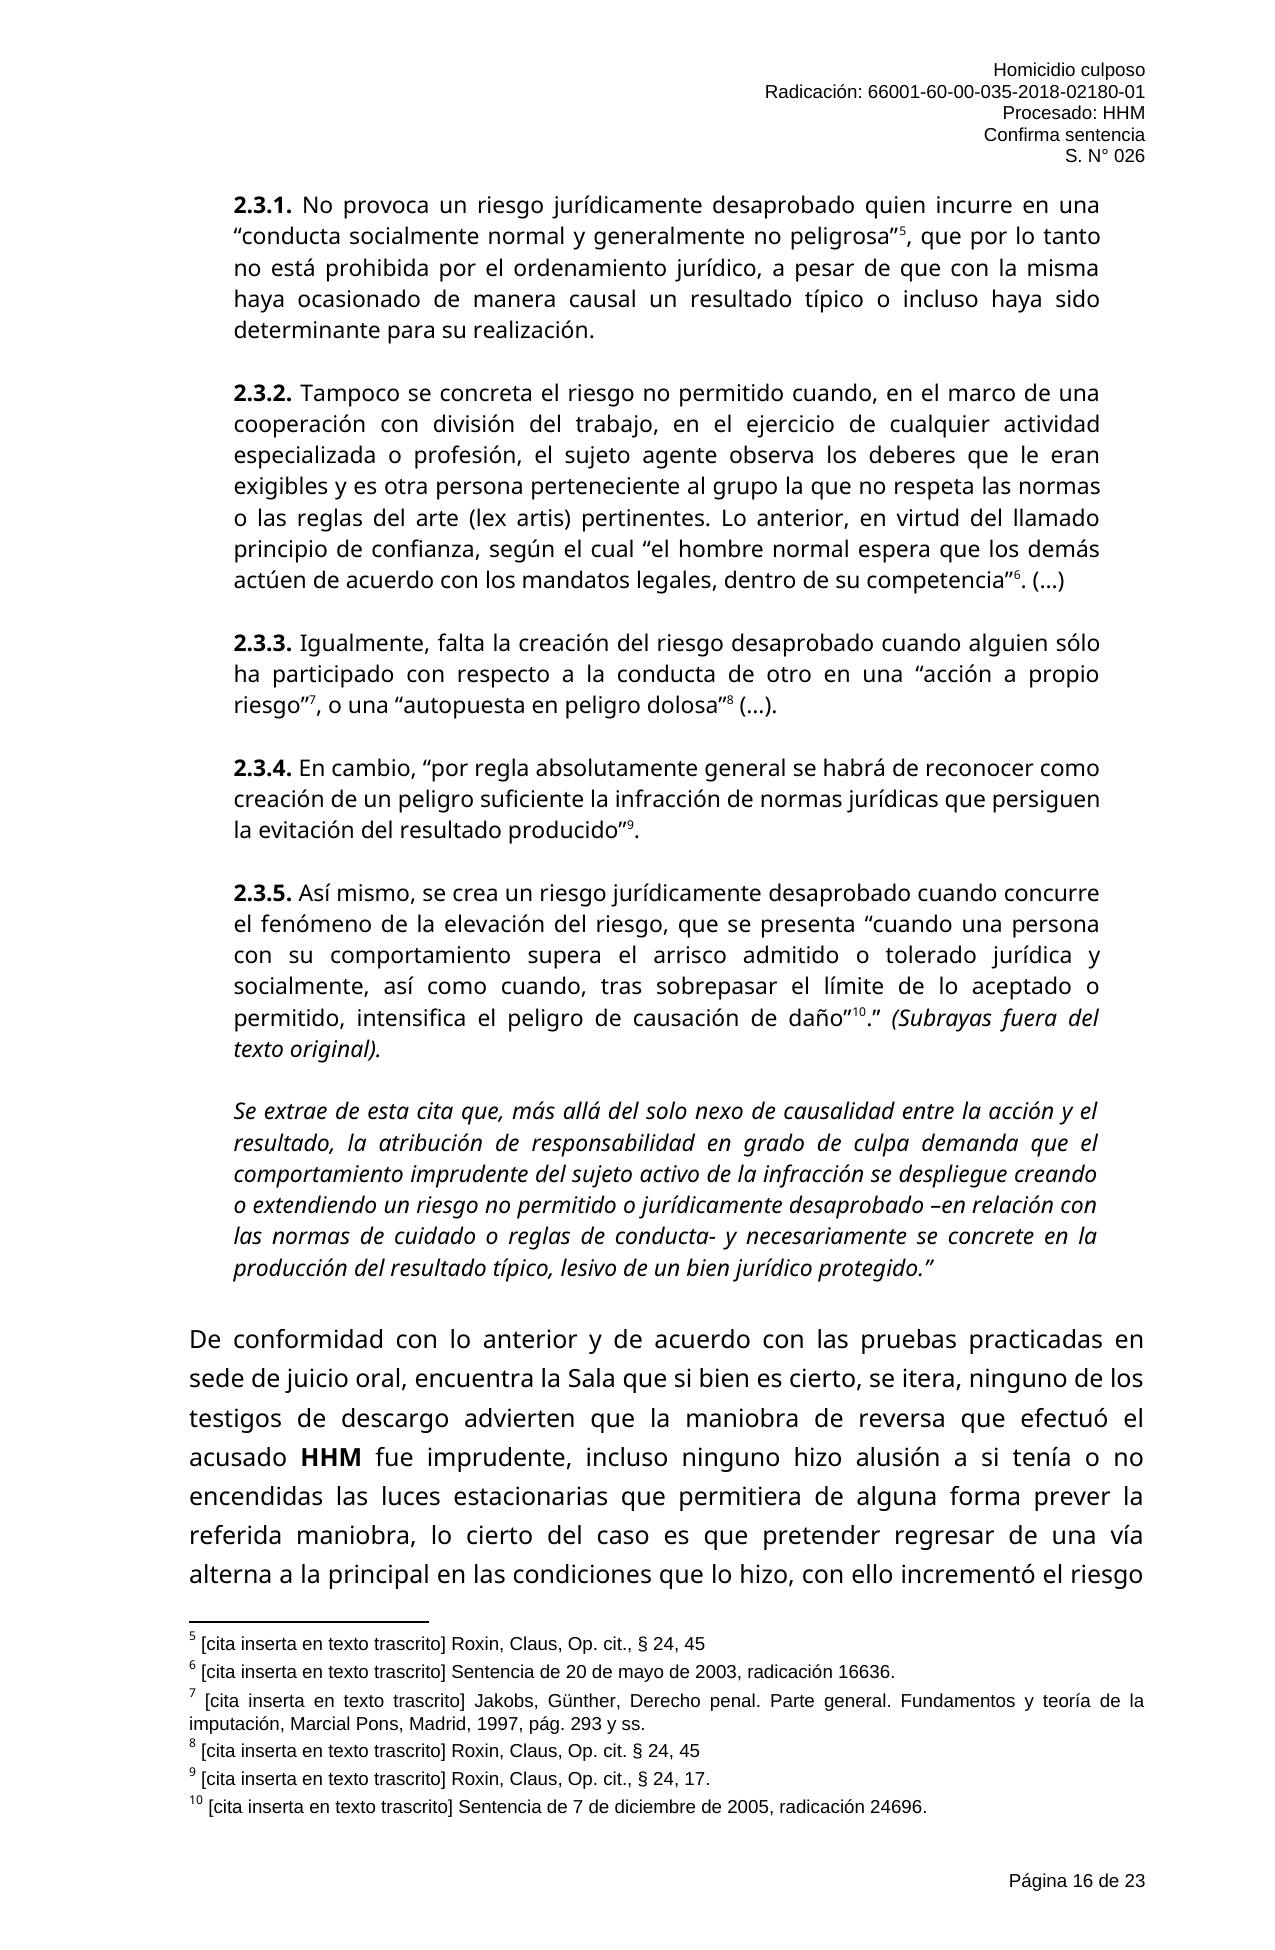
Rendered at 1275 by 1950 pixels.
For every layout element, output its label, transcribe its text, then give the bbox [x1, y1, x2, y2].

text 2.3.4. En cambio, “por regla absolutamente general se habrá de reconocer como creación de un peligro suficiente la infracción de normas jurídicas que persiguen la evitación del resultado producido”. [233, 751, 1101, 845]
text 2.3.3. Igualmente, falta la creación del riesgo desaprobado cuando alguien sólo ha participado con respecto a la conducta de otro en una “acción a propio riesgo”, o una “autopuesta en peligro dolosa” (…). [233, 626, 1101, 720]
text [189, 1322, 1145, 1591]
text 2.3.2. Tampoco se concreta el riesgo no permitido cuando, en el marco de una cooperación con división del trabajo, en el ejercicio de cualquier actividad especializada o profesión, el sujeto agente observa los deberes que le eran exigibles y es otra persona perteneciente al grupo la que no respeta las normas o las reglas del arte (lex artis) pertinentes. Lo anterior, en virtud del llamado principio de confianza, según el cual “el hombre normal espera que los demás actúen de acuerdo con los mandatos legales, dentro de su competencia”. (…) [233, 376, 1101, 595]
text Se extrae de esta cita que, más allá del solo nexo de causalidad entre la acción y el resultado, la atribución de responsabilidad en grado de culpa demanda que el comportamiento imprudente del sujeto activo de la infracción se despliegue creando o extendiendo un riesgo no permitido o jurídicamente desaprobado –en relación con las normas de cuidado o reglas de conducta- y necesariamente se concrete en la producción del resultado típico, lesivo de un bien jurídico protegido.” [233, 1095, 1101, 1283]
text 2.3.5. Así mismo, se crea un riesgo jurídicamente desaprobado cuando concurre el fenómeno de la elevación del riesgo, que se presenta “cuando una persona con su comportamiento supera el arrisco admitido o tolerado jurídica y socialmente, así como cuando, tras sobrepasar el límite de lo aceptado o permitido, intensifica el peligro de causación de daño”.” (Subrayas fuera del texto original). [233, 876, 1101, 1064]
text 2.3.1. No provoca un riesgo jurídicamente desaprobado quien incurre en una “conducta socialmente normal y generalmente no peligrosa”, que por lo tanto no está prohibida por el ordenamiento jurídico, a pesar de que con la misma haya ocasionado de manera causal un resultado típico o incluso haya sido determinante para su realización. [233, 189, 1101, 345]
